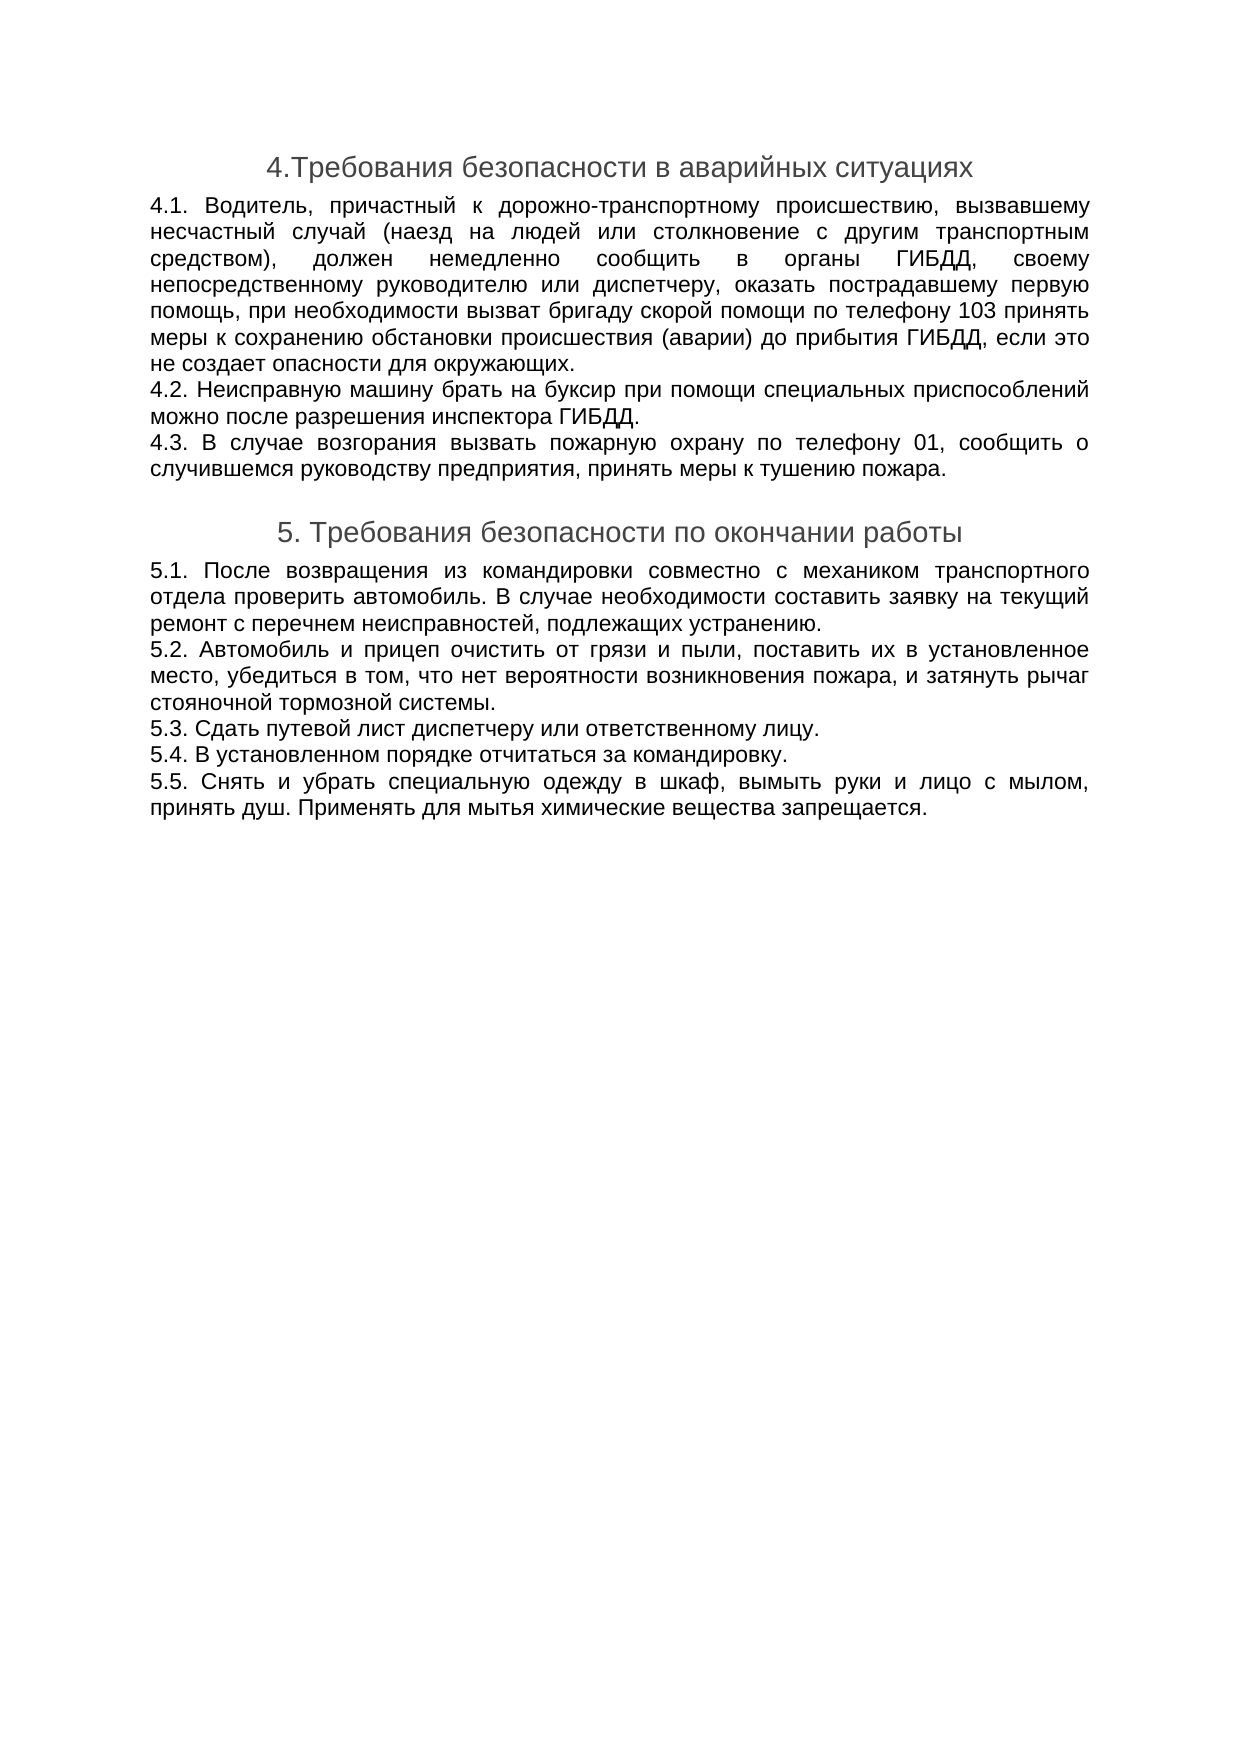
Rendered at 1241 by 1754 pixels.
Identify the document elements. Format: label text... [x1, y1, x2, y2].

text 5.4. В установленном порядке отчитаться за командировку. [150, 741, 1090, 768]
text 5.5. Снять и убрать специальную одежду в шкаф, вымыть руки и лицо с мылом, принять душ. Применять для мытья химические вещества запрещается. [150, 768, 1090, 821]
text 4.3. В случае возгорания вызвать пожарную охрану по телефону 01, сообщить о случившемся руководству предприятия, принять меры к тушению пожара. [150, 429, 1090, 482]
text 5.2. Автомобиль и прицеп очистить от грязи и пыли, поставить их в установленное место, убедиться в том, что нет вероятности возникновения пожара, и затянуть рычаг стояночной тормозной системы. [150, 636, 1090, 715]
subtitle 4.Требования безопасности в аварийных ситуациях [150, 150, 1090, 183]
text 4.2. Неисправную машину брать на буксир при помощи специальных приспособлений можно после разрешения инспектора ГИБДД. [150, 376, 1090, 429]
text 4.1. Водитель, причастный к дорожно-транспортному происшествию, вызвавшему несчастный случай (наезд на людей или столкновение с другим транспортным средством), должен немедленно сообщить в органы ГИБДД, своему непосредственному руководителю или диспетчеру, оказать пострадавшему первую помощь, при необходимости вызват бригаду скорой помощи по телефону 103 принять меры к сохранению обстановки происшествия (аварии) до прибытия ГИБДД, если это не создает опасности для окружающих. [150, 192, 1090, 376]
text 5.3. Сдать путевой лист диспетчеру или ответственному лицу. [150, 715, 1090, 741]
subtitle 5. Требования безопасности по окончании работы [150, 515, 1090, 549]
text 5.1. После возвращения из командировки совместно с механиком транспортного отдела проверить автомобиль. В случае необходимости составить заявку на текущий ремонт с перечнем неисправностей, подлежащих устранению. [150, 557, 1090, 636]
